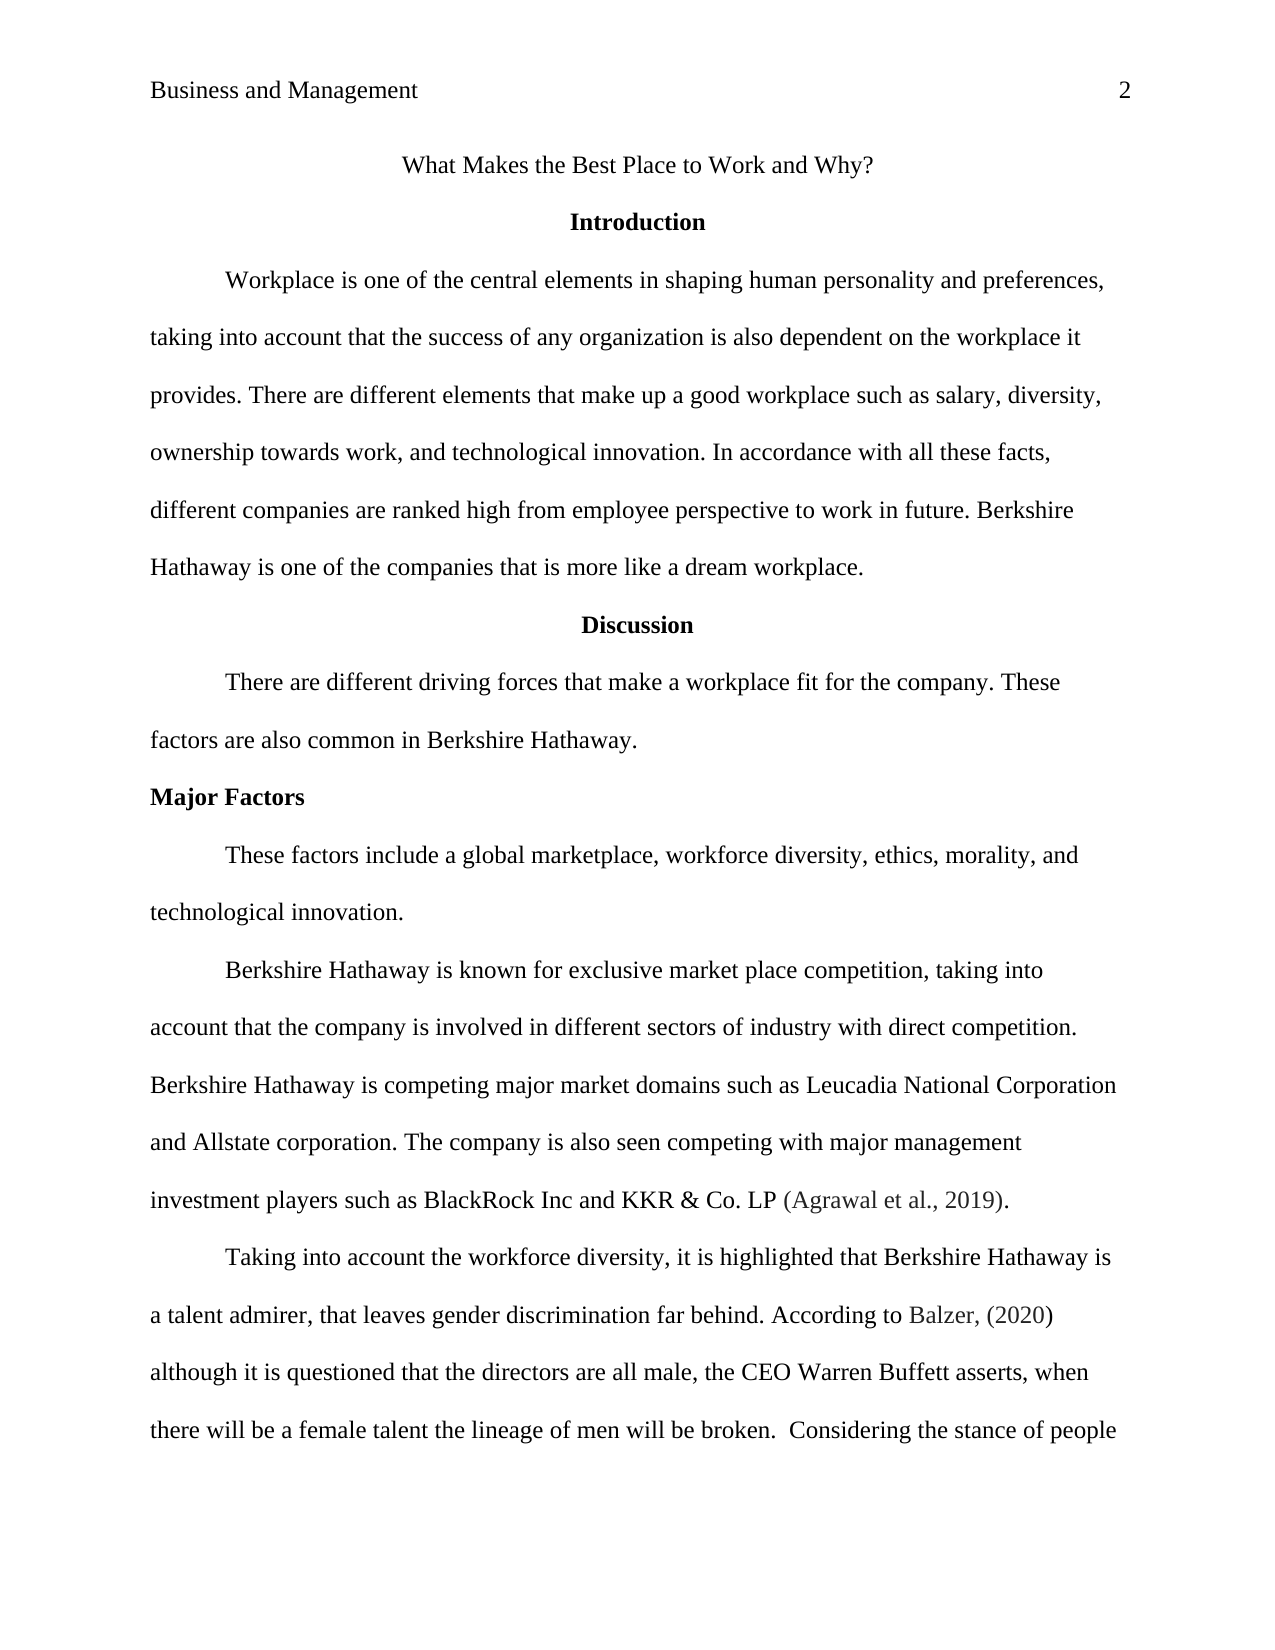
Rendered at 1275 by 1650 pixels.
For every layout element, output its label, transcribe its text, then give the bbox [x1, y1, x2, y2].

text Introduction [150, 207, 1125, 236]
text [150, 1242, 1125, 1444]
text Discussion [150, 610, 1125, 639]
text Major Factors [150, 782, 1125, 811]
text Berkshire Hathaway is known for exclusive market place competition, taking into account that the company is involved in different sectors of industry with direct competition. Berkshire Hathaway is competing major market domains such as Leucadia National Corporation and Allstate corporation. The company is also seen competing with major management investment players such as BlackRock Inc and KKR & Co. LP (Agrawal et al., 2019). [150, 955, 1125, 1214]
text What Makes the Best Place to Work and Why? [150, 150, 1125, 179]
text Workplace is one of the central elements in shaping human personality and preferences, taking into account that the success of any organization is also dependent on the workplace it provides. There are different elements that make up a good workplace such as salary, diversity, ownership towards work, and technological innovation. In accordance with all these facts, different companies are ranked high from employee perspective to work in future. Berkshire Hathaway is one of the companies that is more like a dream workplace. [150, 265, 1125, 581]
text These factors include a global marketplace, workforce diversity, ethics, morality, and technological innovation. [150, 840, 1125, 926]
text There are different driving forces that make a workplace fit for the company. These factors are also common in Berkshire Hathaway. [150, 667, 1125, 754]
